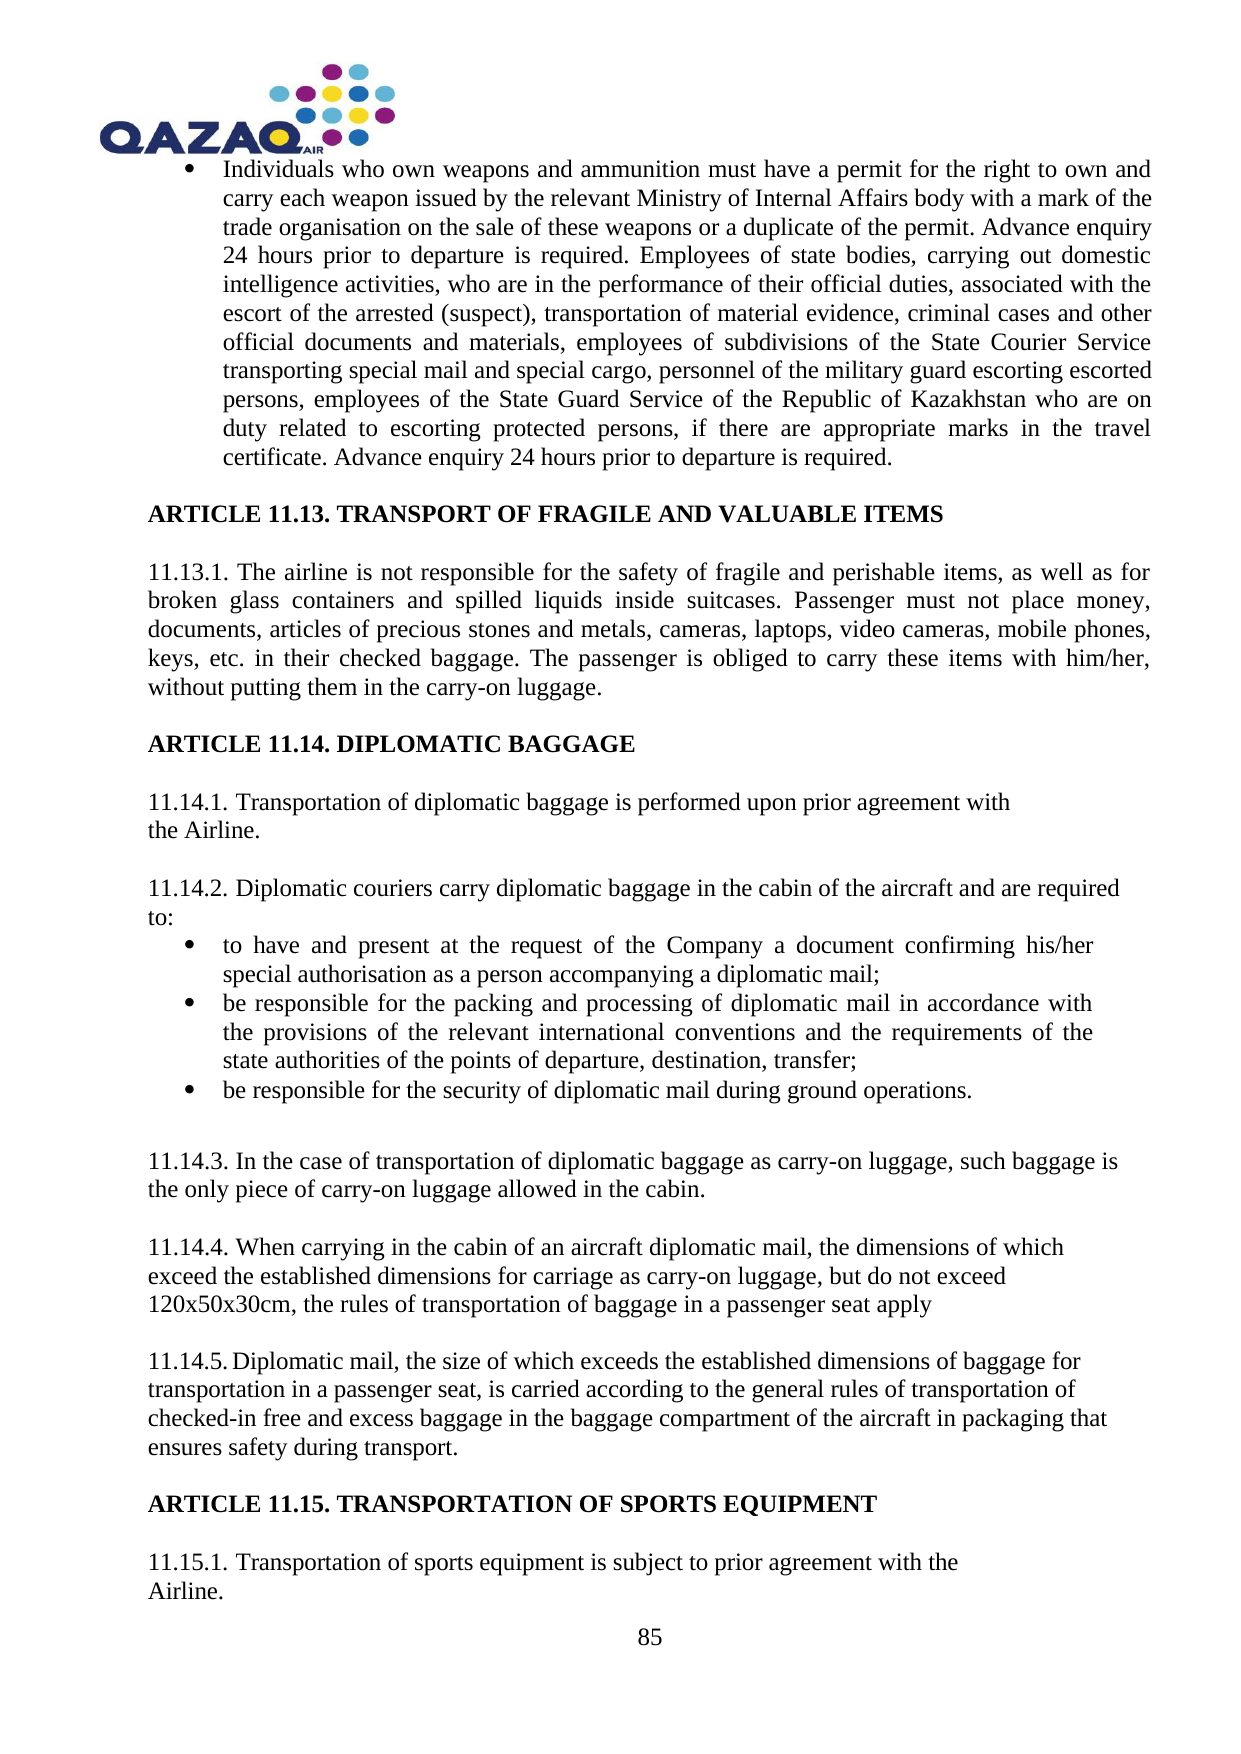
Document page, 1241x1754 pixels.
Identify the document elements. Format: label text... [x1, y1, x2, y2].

text 11.13.1. The airline is not responsible for the safety of fragile and perishable items, as well as for broken glass containers and spilled liquids inside suitcases. Passenger must not place money, documents, articles of precious stones and metals, cameras, laptops, video cameras, mobile phones, keys, etc. in their checked baggage. The passenger is obliged to carry these items with him/her, without putting them in the carry-on luggage. [148, 557, 1152, 700]
list When carrying in the cabin of an aircraft diplomatic mail, the dimensions of which exceed the established dimensions for carriage as carry-on luggage, but do not exceed 120x50x30cm, the rules of transportation of baggage in a passenger seat apply [148, 1232, 1123, 1318]
list Individuals who own weapons and ammunition must have a permit for the right to own and carry each weapon issued by the relevant Ministry of Internal Affairs body with a mark of the trade organisation on the sale of these weapons or a duplicate of the permit. Advance enquiry 24 hours prior to departure is required. Employees of state bodies, carrying out domestic intelligence activities, who are in the performance of their official duties, associated with the escort of the arrested (suspect), transportation of material evidence, criminal cases and other official documents and materials, employees of subdivisions of the State Courier Service transporting special mail and special cargo, personnel of the military guard escorting escorted persons, employees of the State Guard Service of the Republic of Kazakhstan who are on duty related to escorting protected persons, if there are appropriate marks in the travel certificate. Advance enquiry 24 hours prior to departure is required. [185, 154, 1152, 470]
list to have and present at the request of the Company a document confirming his/her special authorisation as a person accompanying a diplomatic mail; [185, 931, 1094, 988]
list In the case of transportation of diplomatic baggage as carry-on luggage, such baggage is the only piece of carry-on luggage allowed in the cabin. [148, 1146, 1119, 1203]
list Diplomatic couriers carry diplomatic baggage in the cabin of the aircraft and are required to: [148, 873, 1130, 931]
text ARTICLE 11.15. TRANSPORTATION OF SPORTS EQUIPMENT [148, 1489, 1163, 1518]
picture [98, 62, 396, 155]
text ARTICLE 11.13. TRANSPORT OF FRAGILE AND VALUABLE ITEMS [148, 499, 1163, 528]
text ARTICLE 11.14. DIPLOMATIC BAGGAGE [148, 729, 1163, 758]
list be responsible for the security of diplomatic mail during ground operations. [185, 1074, 1163, 1105]
list Transportation of diplomatic baggage is performed upon prior agreement with the Airline. [148, 787, 1040, 844]
list Transportation of sports equipment is subject to prior agreement with the Airline. [148, 1547, 1031, 1604]
list be responsible for the packing and processing of diplomatic mail in accordance with the provisions of the relevant international conventions and the requirements of the state authorities of the points of departure, destination, transfer; [185, 988, 1094, 1074]
list Diplomatic mail, the size of which exceeds the established dimensions of baggage for transportation in a passenger seat, is carried according to the general rules of transportation of checked-in free and excess baggage in the baggage compartment of the aircraft in packaging that ensures safety during transport. [148, 1346, 1119, 1461]
